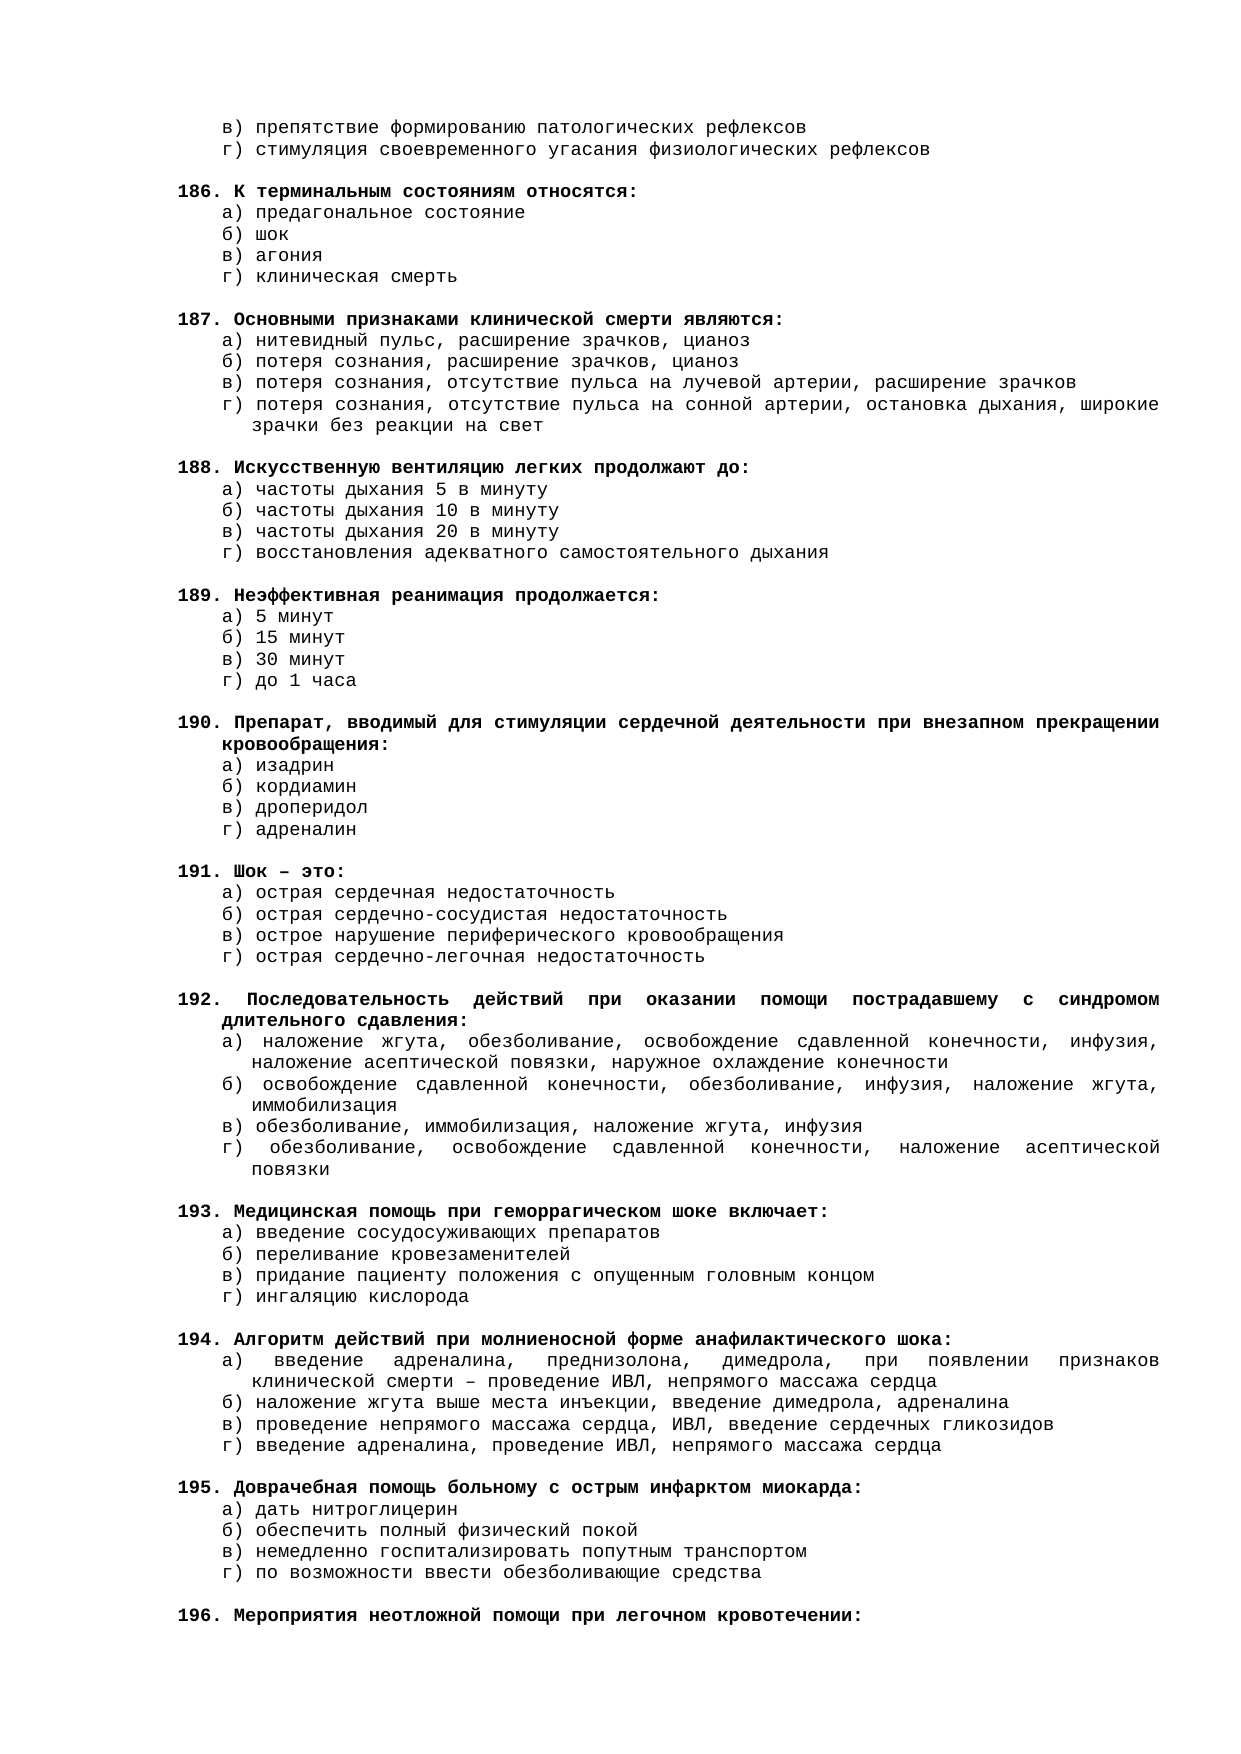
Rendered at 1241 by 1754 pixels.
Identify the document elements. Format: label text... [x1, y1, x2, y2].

text в) немедленно госпитализировать попутным транспортом [222, 1542, 1160, 1563]
text в) проведение непрямого массажа сердца, ИВЛ, введение сердечных гликозидов [222, 1414, 1160, 1436]
text г) адреналин [222, 819, 1160, 841]
text в) обезболивание, иммобилизация, наложение жгута, инфузия [222, 1117, 1160, 1138]
text б) наложение жгута выше места инъекции, введение димедрола, адреналина [222, 1393, 1160, 1414]
text а) введение адреналина, преднизолона, димедрола, при появлении признаков клинической смерти – проведение ИВЛ, непрямого массажа сердца [222, 1351, 1160, 1393]
text а) нитевидный пульс, расширение зрачков, цианоз [222, 331, 1160, 352]
text 188. Искусственную вентиляцию легких продолжают до: [177, 458, 1160, 479]
text а) введение сосудосуживающих препаратов [222, 1223, 1160, 1244]
text б) частоты дыхания 10 в минуту [222, 501, 1160, 522]
text б) обеспечить полный физический покой [222, 1521, 1160, 1542]
text а) 5 минут [222, 607, 1160, 628]
text г) клиническая смерть [222, 267, 1152, 288]
text г) стимуляция своевременного угасания физиологических рефлексов [222, 139, 1152, 161]
text 191. Шок – это: [177, 862, 1160, 883]
text 189. Неэффективная реанимация продолжается: [177, 586, 1160, 607]
text 193. Медицинская помощь при геморрагическом шоке включает: [177, 1202, 1160, 1223]
text в) препятствие формированию патологических рефлексов [222, 118, 1152, 139]
text в) острое нарушение периферического кровообращения [222, 926, 1160, 947]
text 190. Препарат, вводимый для стимуляции сердечной деятельности при внезапном прекращении кровообращения: [177, 713, 1160, 756]
text а) предагональное состояние [222, 203, 1152, 224]
text г) по возможности ввести обезболивающие средства [222, 1563, 1160, 1584]
text г) восстановления адекватного самостоятельного дыхания [222, 543, 1160, 564]
text г) обезболивание, освобождение сдавленной конечности, наложение асептической повязки [222, 1138, 1160, 1181]
text а) изадрин [222, 756, 1160, 777]
text а) частоты дыхания 5 в минуту [222, 479, 1160, 501]
text г) острая сердечно-легочная недостаточность [222, 947, 1160, 968]
text б) кордиамин [222, 777, 1160, 798]
text б) освобождение сдавленной конечности, обезболивание, инфузия, наложение жгута, иммобилизация [222, 1074, 1160, 1117]
text г) до 1 часа [222, 671, 1160, 692]
text г) ингаляцию кислорода [222, 1287, 1160, 1308]
text 196. Мероприятия неотложной помощи при легочном кровотечении: [177, 1606, 1160, 1627]
text г) потеря сознания, отсутствие пульса на сонной артерии, остановка дыхания, широкие зрачки без реакции на свет [222, 394, 1160, 437]
text б) шок [222, 224, 1152, 246]
text г) введение адреналина, проведение ИВЛ, непрямого массажа сердца [222, 1436, 1160, 1457]
text в) потеря сознания, отсутствие пульса на лучевой артерии, расширение зрачков [222, 373, 1160, 394]
text в) дроперидол [222, 798, 1160, 819]
text 192. Последовательность действий при оказании помощи пострадавшему с синдромом длительного сдавления: [177, 989, 1160, 1032]
text 187. Основными признаками клинической смерти являются: [177, 309, 1160, 331]
text в) придание пациенту положения с опущенным головным концом [222, 1266, 1160, 1287]
text б) потеря сознания, расширение зрачков, цианоз [222, 352, 1160, 373]
text 195. Доврачебная помощь больному с острым инфарктом миокарда: [177, 1478, 1160, 1499]
text в) частоты дыхания 20 в минуту [222, 522, 1160, 543]
text а) дать нитроглицерин [222, 1499, 1160, 1521]
text в) агония [222, 246, 1152, 267]
text б) 15 минут [222, 628, 1160, 649]
text 194. Алгоритм действий при молниеносной форме анафилактического шока: [177, 1329, 1160, 1351]
text а) наложение жгута, обезболивание, освобождение сдавленной конечности, инфузия, наложение асептической повязки, наружное охлаждение конечности [222, 1032, 1160, 1074]
text б) переливание кровезаменителей [222, 1244, 1160, 1266]
text б) острая сердечно-сосудистая недостаточность [222, 904, 1160, 926]
text 186. К терминальным состояниям относятся: [177, 182, 1152, 203]
text в) 30 минут [222, 649, 1160, 671]
text а) острая сердечная недостаточность [222, 883, 1160, 904]
